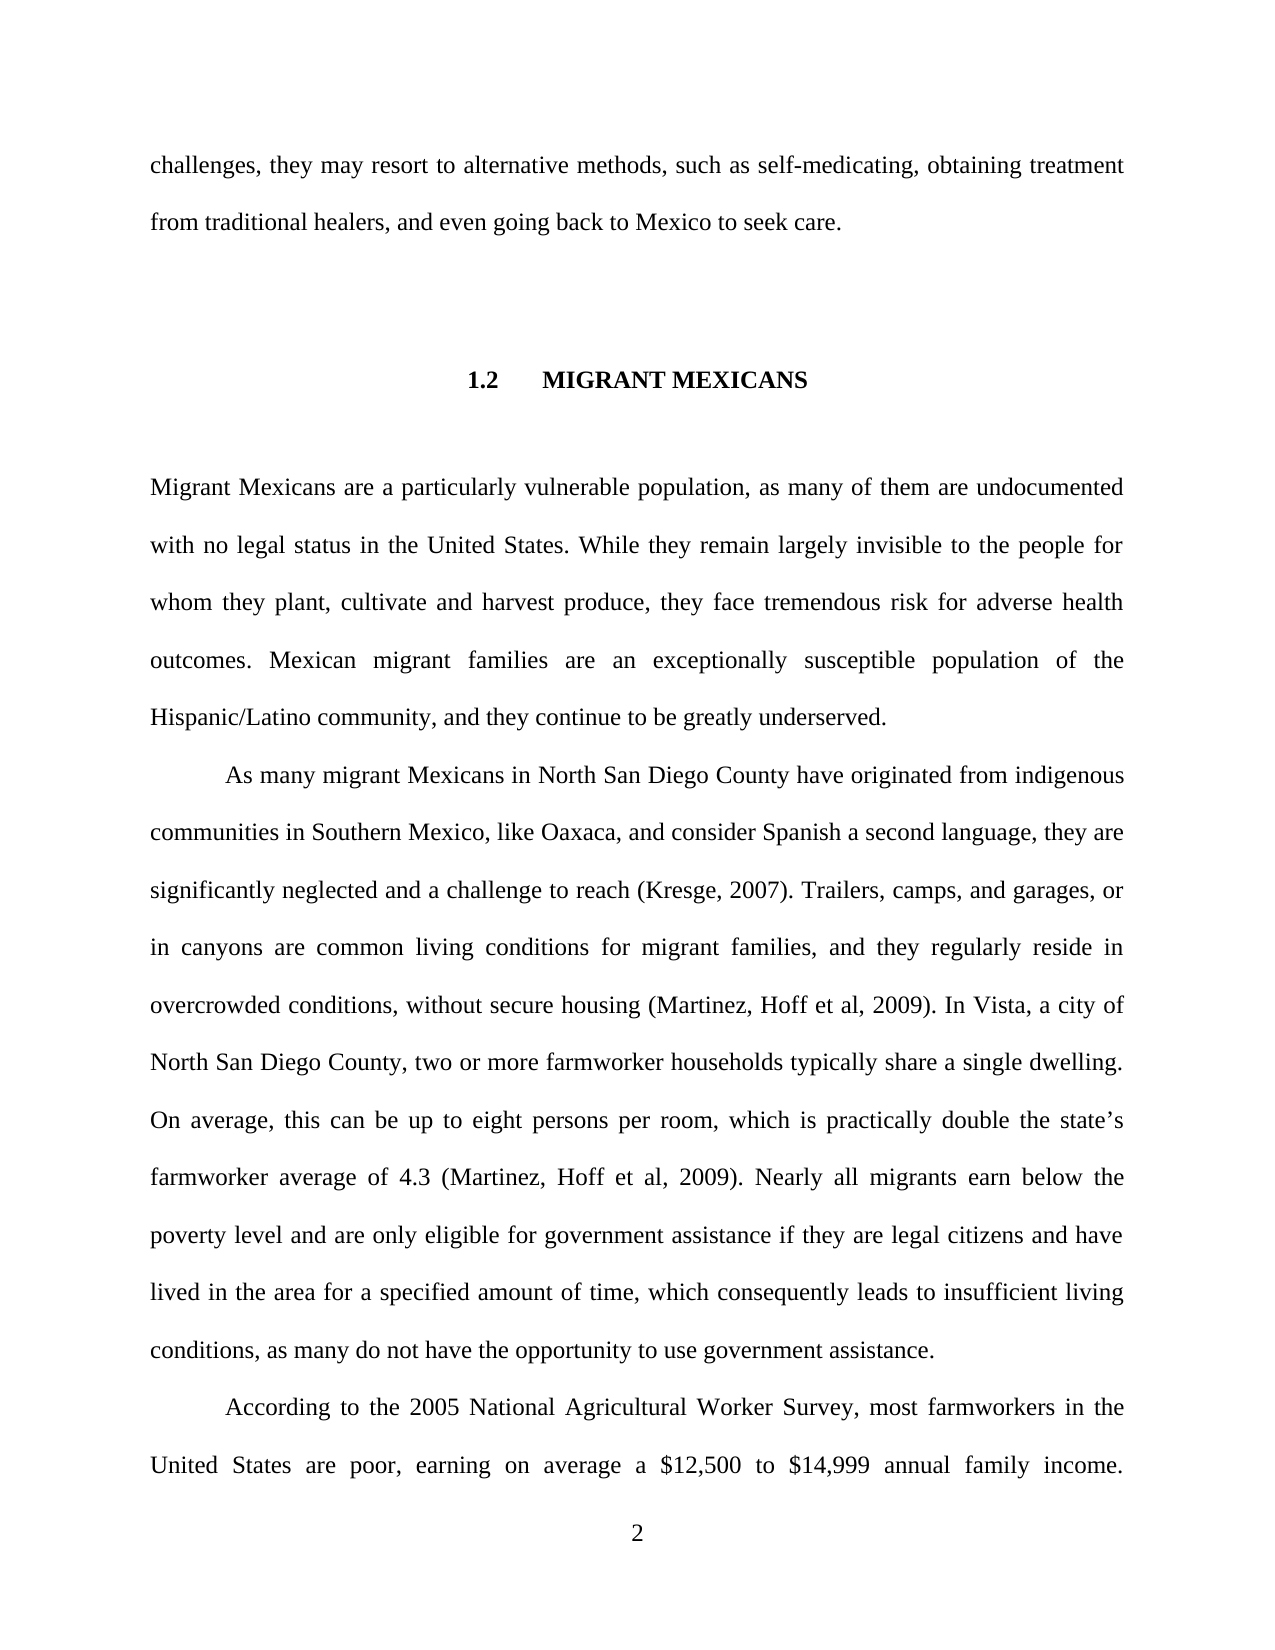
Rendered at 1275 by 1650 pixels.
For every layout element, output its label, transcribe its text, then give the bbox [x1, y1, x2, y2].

subtitle Migrant Mexicans [75, 365, 1125, 394]
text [150, 1392, 1125, 1479]
text As many migrant Mexicans in North San Diego County have originated from indigenous communities in Southern Mexico, like Oaxaca, and consider Spanish a second language, they are significantly neglected and a challenge to reach (Kresge, 2007). Trailers, camps, and garages, or in canyons are common living conditions for migrant families, and they regularly reside in overcrowded conditions, without secure housing (Martinez, Hoff et al, 2009). In Vista, a city of North San Diego County, two or more farmworker households typically share a single dwelling. On average, this can be up to eight persons per room, which is practically double the state’s farmworker average of 4.3 (Martinez, Hoff et al, 2009). Nearly all migrants earn below the poverty level and are only eligible for government assistance if they are legal citizens and have lived in the area for a specified amount of time, which consequently leads to insufficient living conditions, as many do not have the opportunity to use government assistance. [150, 760, 1125, 1364]
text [150, 150, 1125, 236]
text Migrant Mexicans are a particularly vulnerable population, as many of them are undocumented with no legal status in the United States. While they remain largely invisible to the people for whom they plant, cultivate and harvest produce, they face tremendous risk for adverse health outcomes. Mexican migrant families are an exceptionally susceptible population of the Hispanic/Latino community, and they continue to be greatly underserved. [150, 472, 1125, 731]
